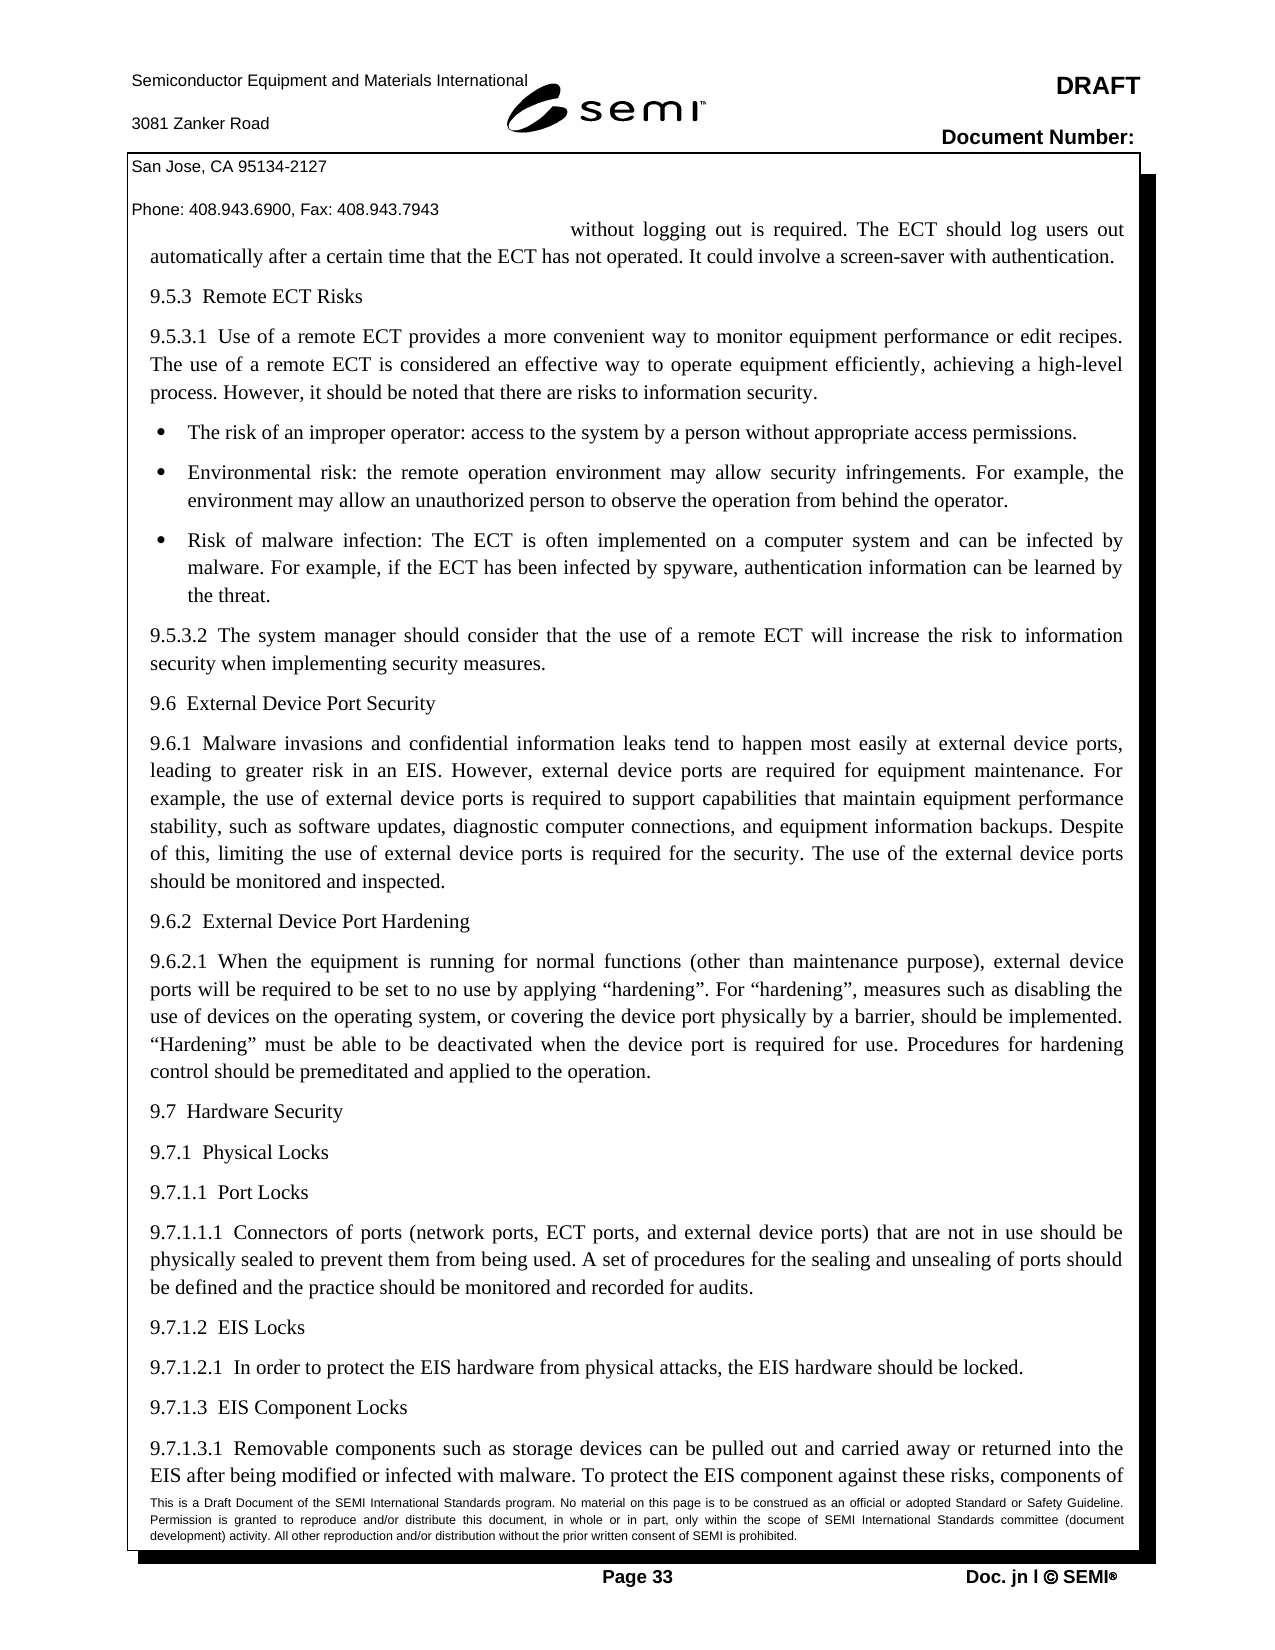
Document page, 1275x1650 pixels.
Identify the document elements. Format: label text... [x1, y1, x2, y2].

list Environmental risk: the remote operation environment may allow security infringements. For example, the environment may allow an unauthorized person to observe the operation from behind the operator. [157, 460, 1125, 512]
text Hardware Security [150, 1099, 1125, 1123]
text Physical Locks [150, 1139, 1125, 1164]
text Use of a remote ECT provides a more convenient way to monitor equipment performance or edit recipes. The use of a remote ECT is considered an effective way to operate equipment efficiently, achieving a high-level process. However, it should be noted that there are risks to information security. [150, 324, 1125, 404]
text EIS Locks [150, 1315, 1125, 1339]
list The risk of an improper operator: access to the system by a person without appropriate access permissions. [157, 420, 1125, 444]
text The system manager should consider that the use of a remote ECT will increase the risk to information security when implementing security measures. [150, 623, 1125, 674]
text EIS Component Locks [150, 1395, 1125, 1419]
text In order to protect the EIS hardware from physical attacks, the EIS hardware should be locked. [150, 1355, 1125, 1379]
list Risk of malware infection: The ECT is often implemented on a computer system and can be infected by malware. For example, if the ECT has been infected by spyware, authentication information can be learned by the threat. [157, 528, 1125, 607]
picture [507, 83, 707, 133]
text External Device Port Security [150, 691, 1125, 715]
text Malware invasions and confidential information leaks tend to happen most easily at external device ports, leading to greater risk in an EIS. However, external device ports are required for equipment maintenance. For example, the use of external device ports is required to support capabilities that maintain equipment performance stability, such as software updates, diagnostic computer connections, and equipment information backups. Despite of this, limiting the use of external device ports is required for the security. The use of the external device ports should be monitored and inspected. [150, 731, 1125, 893]
text When the equipment is running for normal functions (other than maintenance purpose), external device ports will be required to be set to no use by applying “hardening”. For “hardening”, measures such as disabling the use of devices on the operating system, or covering the device port physically by a barrier, should be implemented. “Hardening” must be able to be deactivated when the device port is required for use. Procedures for hardening control should be premeditated and applied to the operation. [150, 949, 1125, 1083]
text Remote ECT Risks [150, 284, 1125, 308]
text Connectors of ports (network ports, ECT ports, and external device ports) that are not in use should be physically sealed to prevent them from being used. A set of procedures for the sealing and unsealing of ports should be defined and the practice should be monitored and recorded for audits. [150, 1220, 1125, 1299]
text External Device Port Hardening [150, 909, 1125, 933]
text Port Locks [150, 1180, 1125, 1204]
